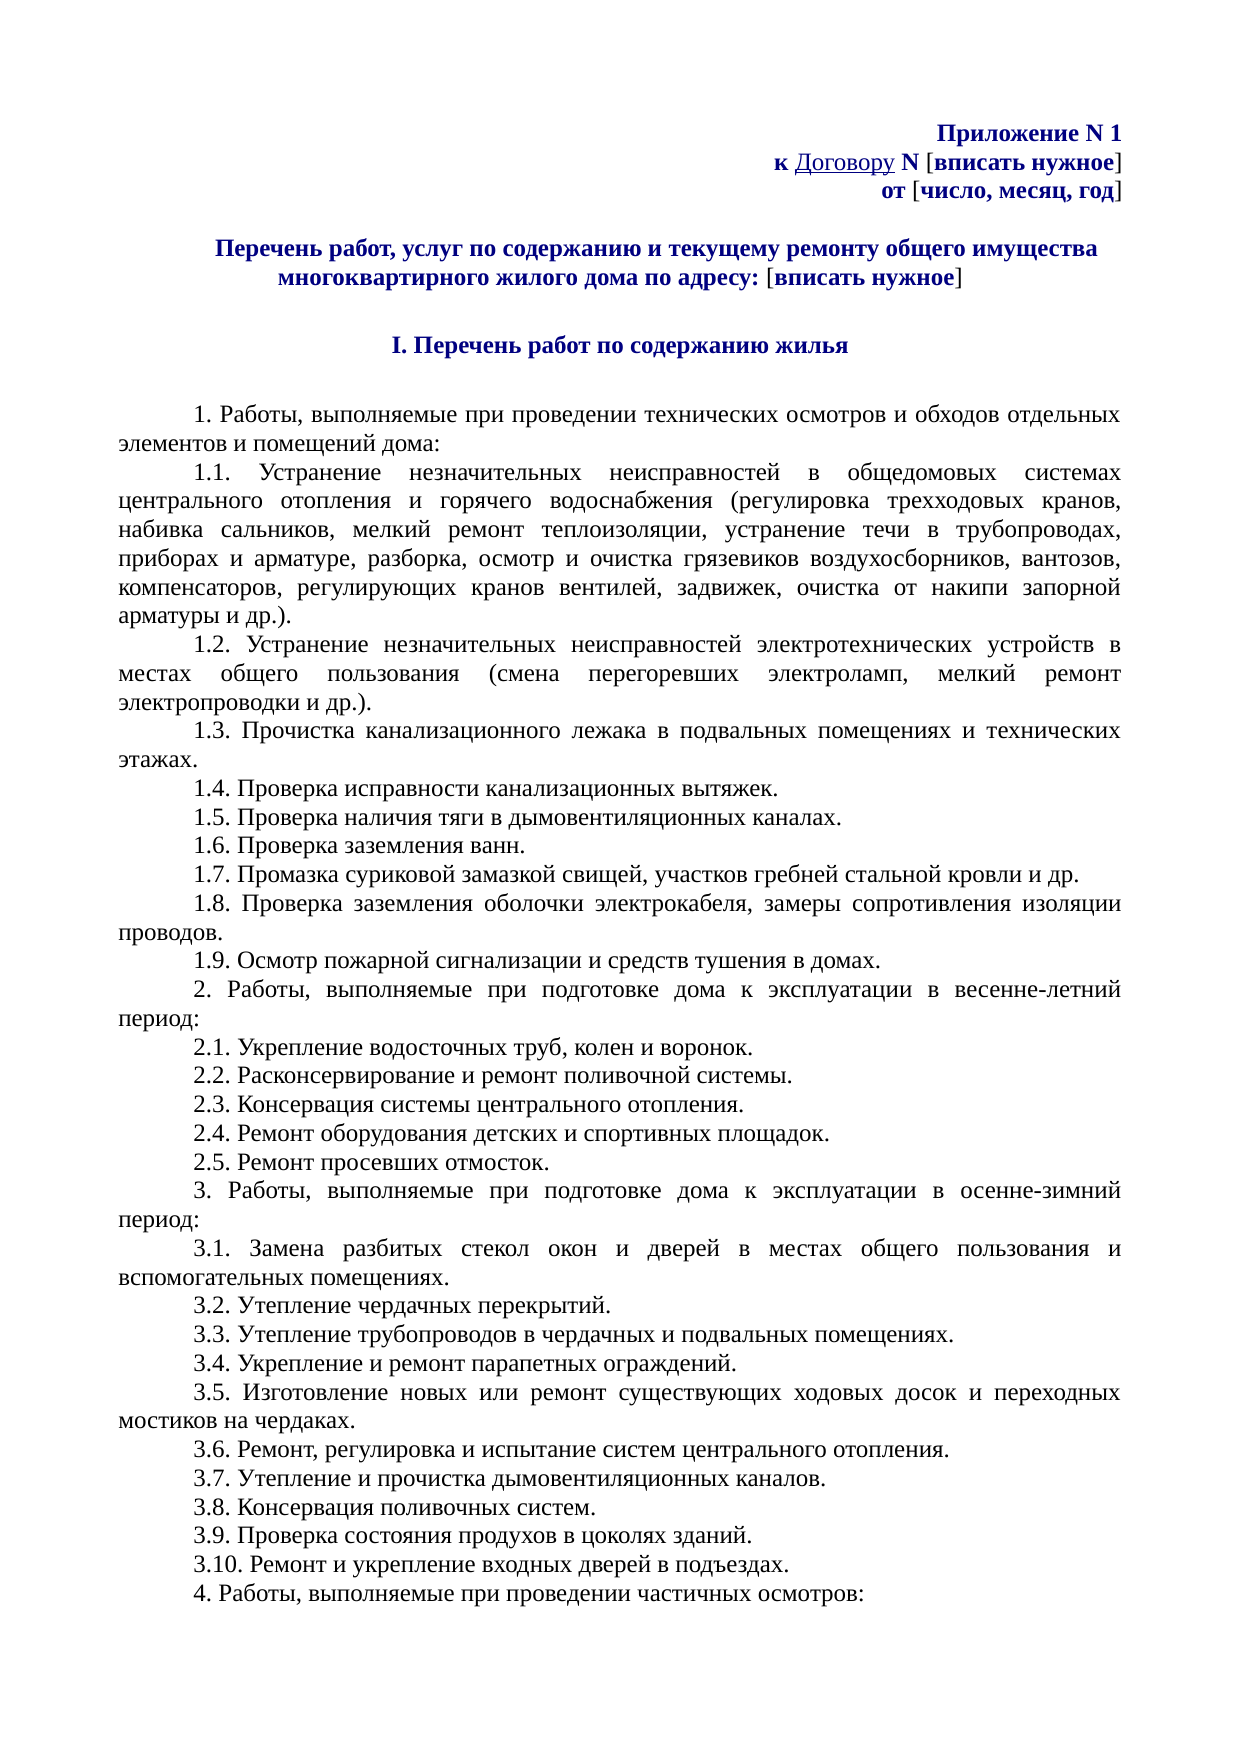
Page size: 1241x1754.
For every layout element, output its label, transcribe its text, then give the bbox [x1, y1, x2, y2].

text 3.10. Ремонт и укрепление входных дверей в подъездах. [118, 1549, 1122, 1578]
text 2.2. Расконсервирование и ремонт поливочной системы. [118, 1061, 1122, 1089]
text 3. Работы, выполняемые при подготовке дома к эксплуатации в осенне-зимний период: [118, 1176, 1122, 1233]
text 3.5. Изготовление новых или ремонт существующих ходовых досок и переходных мостиков на чердаках. [118, 1377, 1122, 1434]
text от [число, месяц, год] [118, 176, 1122, 204]
text 3.8. Консервация поливочных систем. [118, 1492, 1122, 1521]
text 1.9. Осмотр пожарной сигнализации и средств тушения в домах. [118, 946, 1122, 974]
text 3.Приложение N 1 [118, 118, 1122, 147]
text 1.8. Проверка заземления оболочки электрокабеля, замеры сопротивления изоляции проводов. [118, 888, 1122, 946]
text 1.1. Устранение незначительных неисправностей в общедомовых системах центрального отопления и горячего водоснабжения (регулировка трехходовых кранов, набивка сальников, мелкий ремонт теплоизоляции, устранение течи в трубопроводах, приборах и арматуре, разборка, осмотр и очистка грязевиков воздухосборников, вантозов, компенсаторов, регулирующих кранов вентилей, задвижек, очистка от накипи запорной арматуры и др.). [118, 457, 1122, 629]
text 3.1. Замена разбитых стекол окон и дверей в местах общего пользования и вспомогательных помещениях. [118, 1233, 1122, 1291]
text 1.7. Промазка суриковой замазкой свищей, участков гребней стальной кровли и др. [118, 859, 1122, 888]
text I. Перечень работ по содержанию жилья [118, 331, 1122, 359]
text 1.5. Проверка наличия тяги в дымовентиляционных каналах. [118, 802, 1122, 831]
text 3.4. Укрепление и ремонт парапетных ограждений. [118, 1348, 1122, 1377]
text 1.2. Устранение незначительных неисправностей электротехнических устройств в местах общего пользования (смена перегоревших электроламп, мелкий ремонт электропроводки и др.). [118, 629, 1122, 716]
text 2.3. Консервация системы центрального отопления. [118, 1089, 1122, 1118]
text 1.6. Проверка заземления ванн. [118, 831, 1122, 859]
text 2.4. Ремонт оборудования детских и спортивных площадок. [118, 1118, 1122, 1147]
text 2.5. Ремонт просевших отмосток. [118, 1147, 1122, 1176]
text 2. Работы, выполняемые при подготовке дома к эксплуатации в весенне-летний период: [118, 974, 1122, 1032]
text Перечень работ, услуг по содержанию и текущему ремонту общего имущества многоквартирного жилого дома по адресу: [вписать нужное] [118, 233, 1122, 291]
text 3.3. Утепление трубопроводов в чердачных и подвальных помещениях. [118, 1319, 1122, 1348]
text 4. Работы, выполняемые при проведении частичных осмотров: [118, 1578, 1122, 1607]
text 1.3. Прочистка канализационного лежака в подвальных помещениях и технических этажах. [118, 716, 1122, 773]
text 3.2. Утепление чердачных перекрытий. [118, 1291, 1122, 1319]
text к Договору N [вписать нужное] [118, 147, 1122, 176]
text 3.7. Утепление и прочистка дымовентиляционных каналов. [118, 1463, 1122, 1492]
text 1. Работы, выполняемые при проведении технических осмотров и обходов отдельных элементов и помещений дома: [118, 399, 1122, 457]
text 2.1. Укрепление водосточных труб, колен и воронок. [118, 1032, 1122, 1061]
text 3.9. Проверка состояния продухов в цоколях зданий. [118, 1521, 1122, 1549]
text 1.4. Проверка исправности канализационных вытяжек. [118, 773, 1122, 802]
text 3.6. Ремонт, регулировка и испытание систем центрального отопления. [118, 1434, 1122, 1463]
